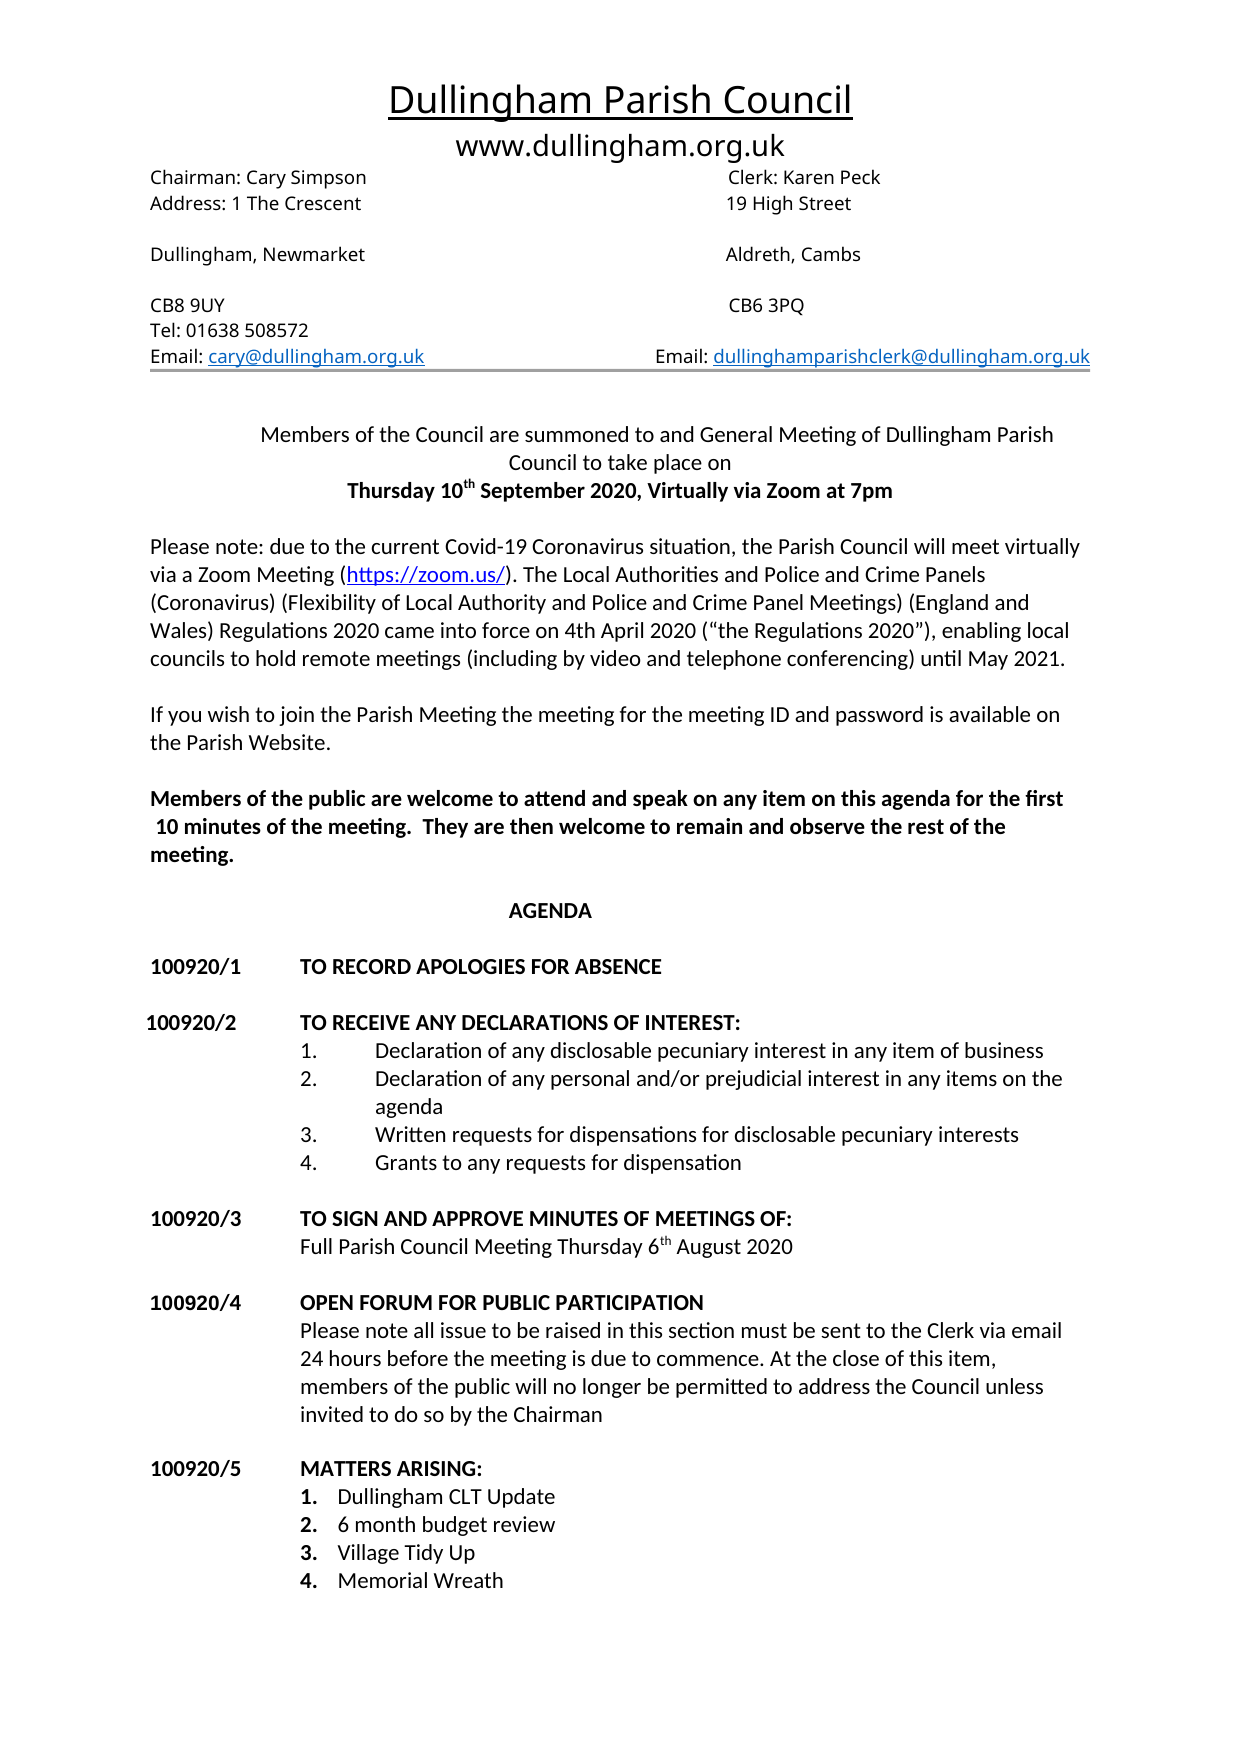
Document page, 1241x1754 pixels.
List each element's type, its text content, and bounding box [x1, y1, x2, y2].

list Full Parish Council Meeting Thursday 6th August 2020 [225, 1232, 1090, 1260]
text Members of the public are welcome to attend and speak on any item on this agenda for the first [150, 784, 1090, 812]
text 4. Grants to any requests for dispensation [225, 1148, 1090, 1176]
text Thursday 10th September 2020, Virtually via Zoom at 7pm [150, 476, 1090, 504]
text If you wish to join the Parish Meeting the meeting for the meeting ID and password is available on the Parish Website. [150, 700, 1090, 756]
list 6 month budget review [300, 1510, 1090, 1538]
text Please note all issue to be raised in this section must be sent to the Clerk via email 24 hours before the meeting is due to commence. At the close of this item, members of the public will no longer be permitted to address the Council unless invited to do so by the Chairman [300, 1316, 1090, 1428]
text Members of the Council are summoned to and General Meeting of Dullingham Parish Council to take place on [150, 420, 1090, 476]
text 100920/1 TO RECORD APOLOGIES FOR ABSENCE [150, 952, 1090, 980]
list Memorial Wreath [300, 1566, 1090, 1594]
text AGENDA [76, 896, 1090, 924]
text 100920/3 TO SIGN AND APPROVE MINUTES OF MEETINGS OF: [150, 1204, 1090, 1232]
list Village Tidy Up [300, 1538, 1090, 1566]
text 10 minutes of the meeting. They are then welcome to remain and observe the rest of the meeting. [150, 812, 1090, 868]
text 100920/4 OPEN FORUM FOR PUBLIC PARTICIPATION [150, 1288, 1090, 1316]
text 2. Declaration of any personal and/or prejudicial interest in any items on the agenda [300, 1064, 1090, 1120]
text 100920/2 TO RECEIVE ANY DECLARATIONS OF INTEREST: [0, 1008, 1090, 1036]
text Please note: due to the current Covid-19 Coronavirus situation, the Parish Council will meet virtually via a Zoom Meeting (https://zoom.us/). The Local Authorities and Police and Crime Panels (Coronavirus) (Flexibility of Local Authority and Police and Crime Panel Meetings) (England and Wales) Regulations 2020 came into force on 4th April 2020 (“the Regulations 2020”), enabling local councils to hold remote meetings (including by video and telephone conferencing) until May 2021. [150, 532, 1090, 672]
text 1. Declaration of any disclosable pecuniary interest in any item of business [150, 1036, 1090, 1064]
list Dullingham CLT Update [300, 1482, 1090, 1510]
text 100920/5 MATTERS ARISING: [150, 1454, 1090, 1482]
text 3. Written requests for dispensations for disclosable pecuniary interests [225, 1120, 1090, 1148]
